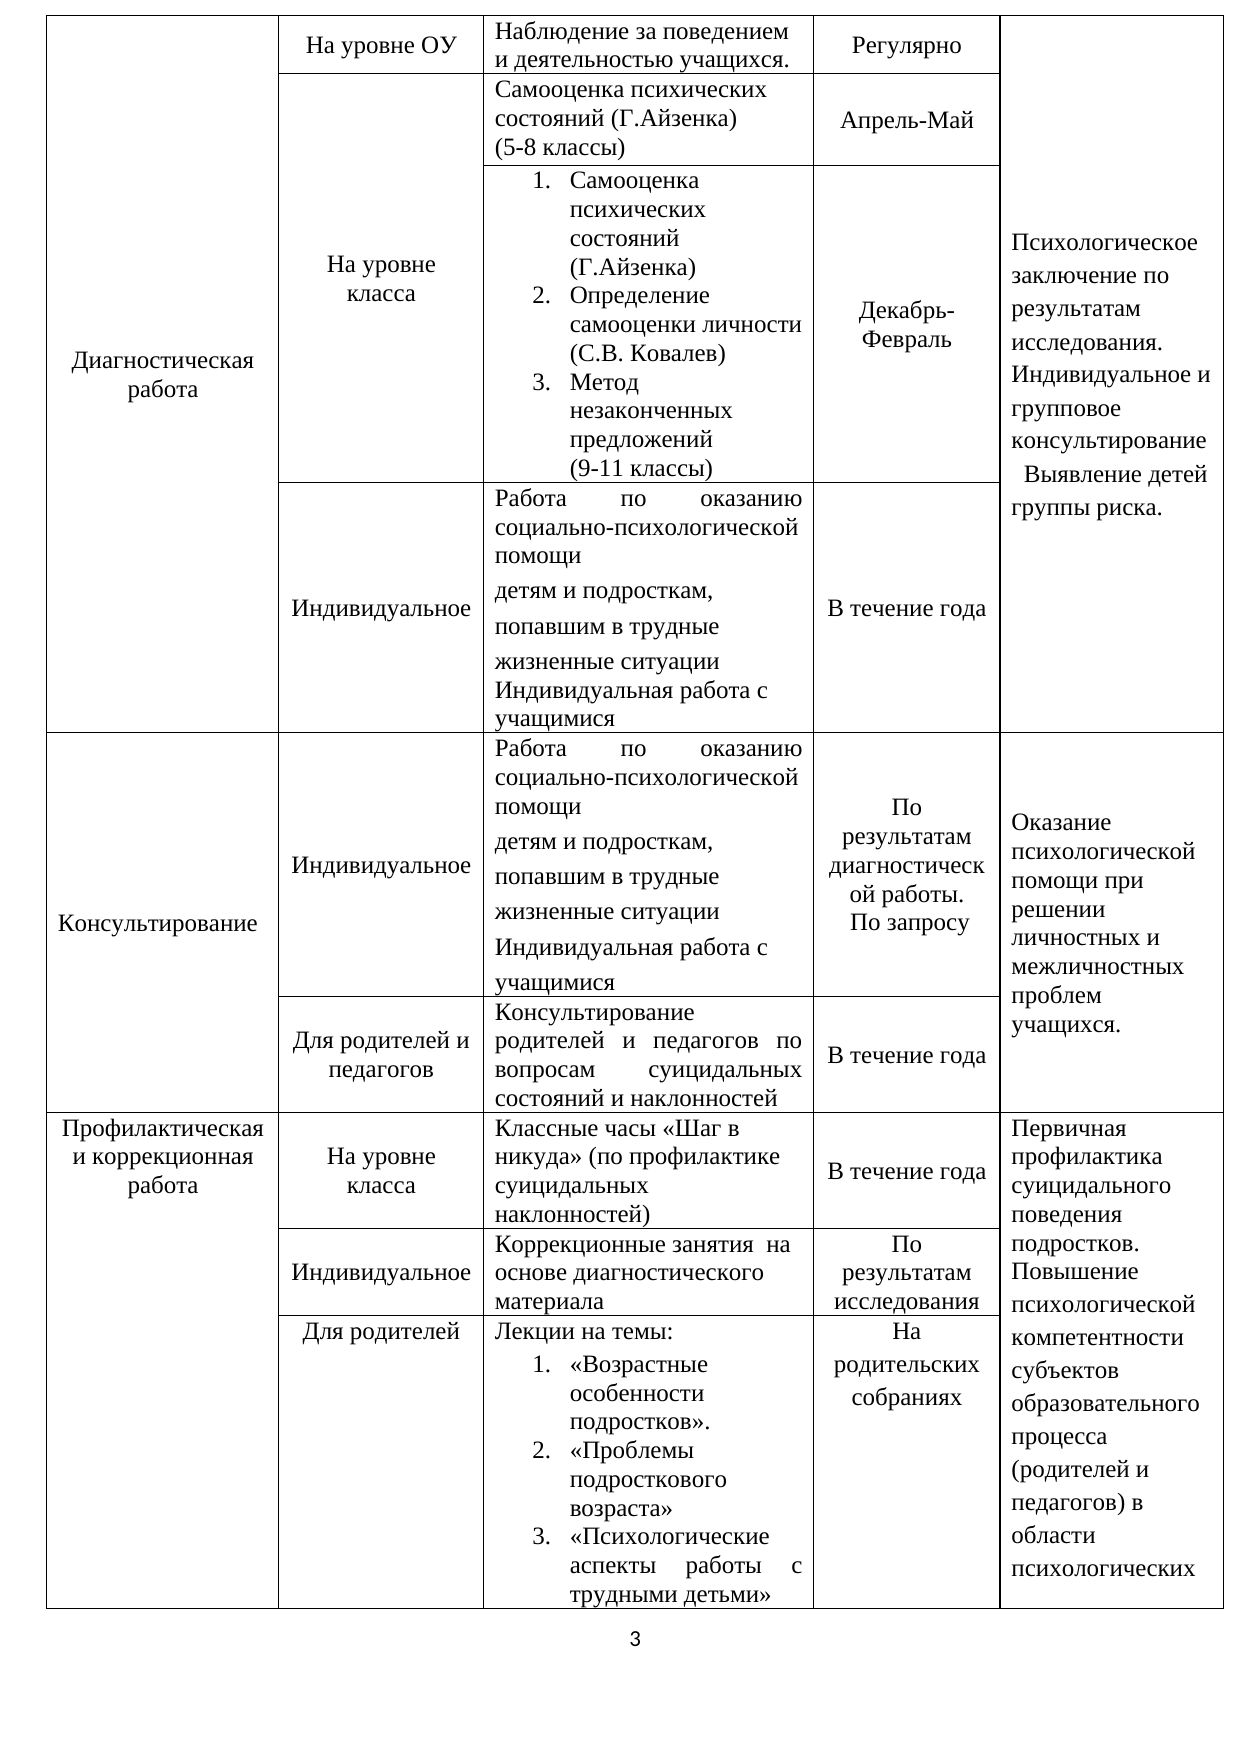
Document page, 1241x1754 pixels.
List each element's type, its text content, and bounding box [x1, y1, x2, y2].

table_cell Апрель-Май [814, 74, 999, 164]
table_cell На уровне ОУ [279, 16, 483, 73]
table_cell В течение года [814, 1113, 999, 1228]
table_cell По результатам диагностической работы. По запросу [814, 733, 999, 996]
table_cell В течение года [814, 483, 999, 732]
table_cell Работа по оказанию социально-психологической помощи детям и подросткам, попавшим в трудные жизненные ситуации Индивидуальная работа с учащимися [484, 483, 813, 732]
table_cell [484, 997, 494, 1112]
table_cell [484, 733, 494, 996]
table_cell Классные часы «Шаг в никуда» (по профилактике суицидальных наклонностей) [484, 1113, 813, 1228]
table_cell Психологическое заключение по результатам исследования. Индивидуальное и групповое консультирование Выявление детей группы риска. [1001, 16, 1223, 732]
table_cell По результатам исследования [814, 1229, 999, 1315]
table_cell Первичная профилактика суицидального поведения подростков. Повышение психологической компетентности субъектов образовательного процесса (родителей и педагогов) в области психологических особенностей подростков. [1001, 1113, 1223, 1608]
table_cell На уровне класса [279, 74, 483, 482]
table_cell Оказание психологической помощи при решении личностных и межличностных проблем учащихся. [1001, 733, 1223, 1112]
table_cell Коррекционные занятия на основе диагностического материала [484, 1229, 813, 1315]
table_cell Консультирование [47, 733, 278, 1112]
table_cell Самооценка психических состояний (Г.Айзенка) (5-8 классы) [484, 74, 813, 164]
table_cell Индивидуальное [279, 1229, 483, 1315]
table_cell Профилактическая и коррекционная работа [47, 1113, 278, 1608]
table_cell На уровне класса [279, 1113, 483, 1228]
table_cell Лекции на темы: «Возрастные особенности подростков». «Проблемы подросткового возраста» «Психологические аспекты работы с трудными детьми» [484, 1316, 813, 1608]
table_cell Для родителей [279, 1316, 483, 1608]
table_cell Наблюдение за поведением и деятельностью учащихся. [484, 16, 813, 73]
table_cell Декабрь-Февраль [814, 166, 999, 482]
table_cell Самооценка психических состояний (Г.Айзенка) Определение самооценки личности (С.В. Ковалев) Метод незаконченных предложений (9-11 классы) [484, 166, 813, 482]
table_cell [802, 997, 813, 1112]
table_cell Регулярно [814, 16, 999, 73]
table_cell Индивидуальное [279, 483, 483, 732]
table_cell В течение года [814, 997, 999, 1112]
table_cell Индивидуальное [279, 733, 483, 996]
table_cell Диагностическая работа [47, 16, 278, 732]
table_cell На родительских собраниях [814, 1316, 999, 1608]
table_cell Для родителей и педагогов [279, 997, 483, 1112]
